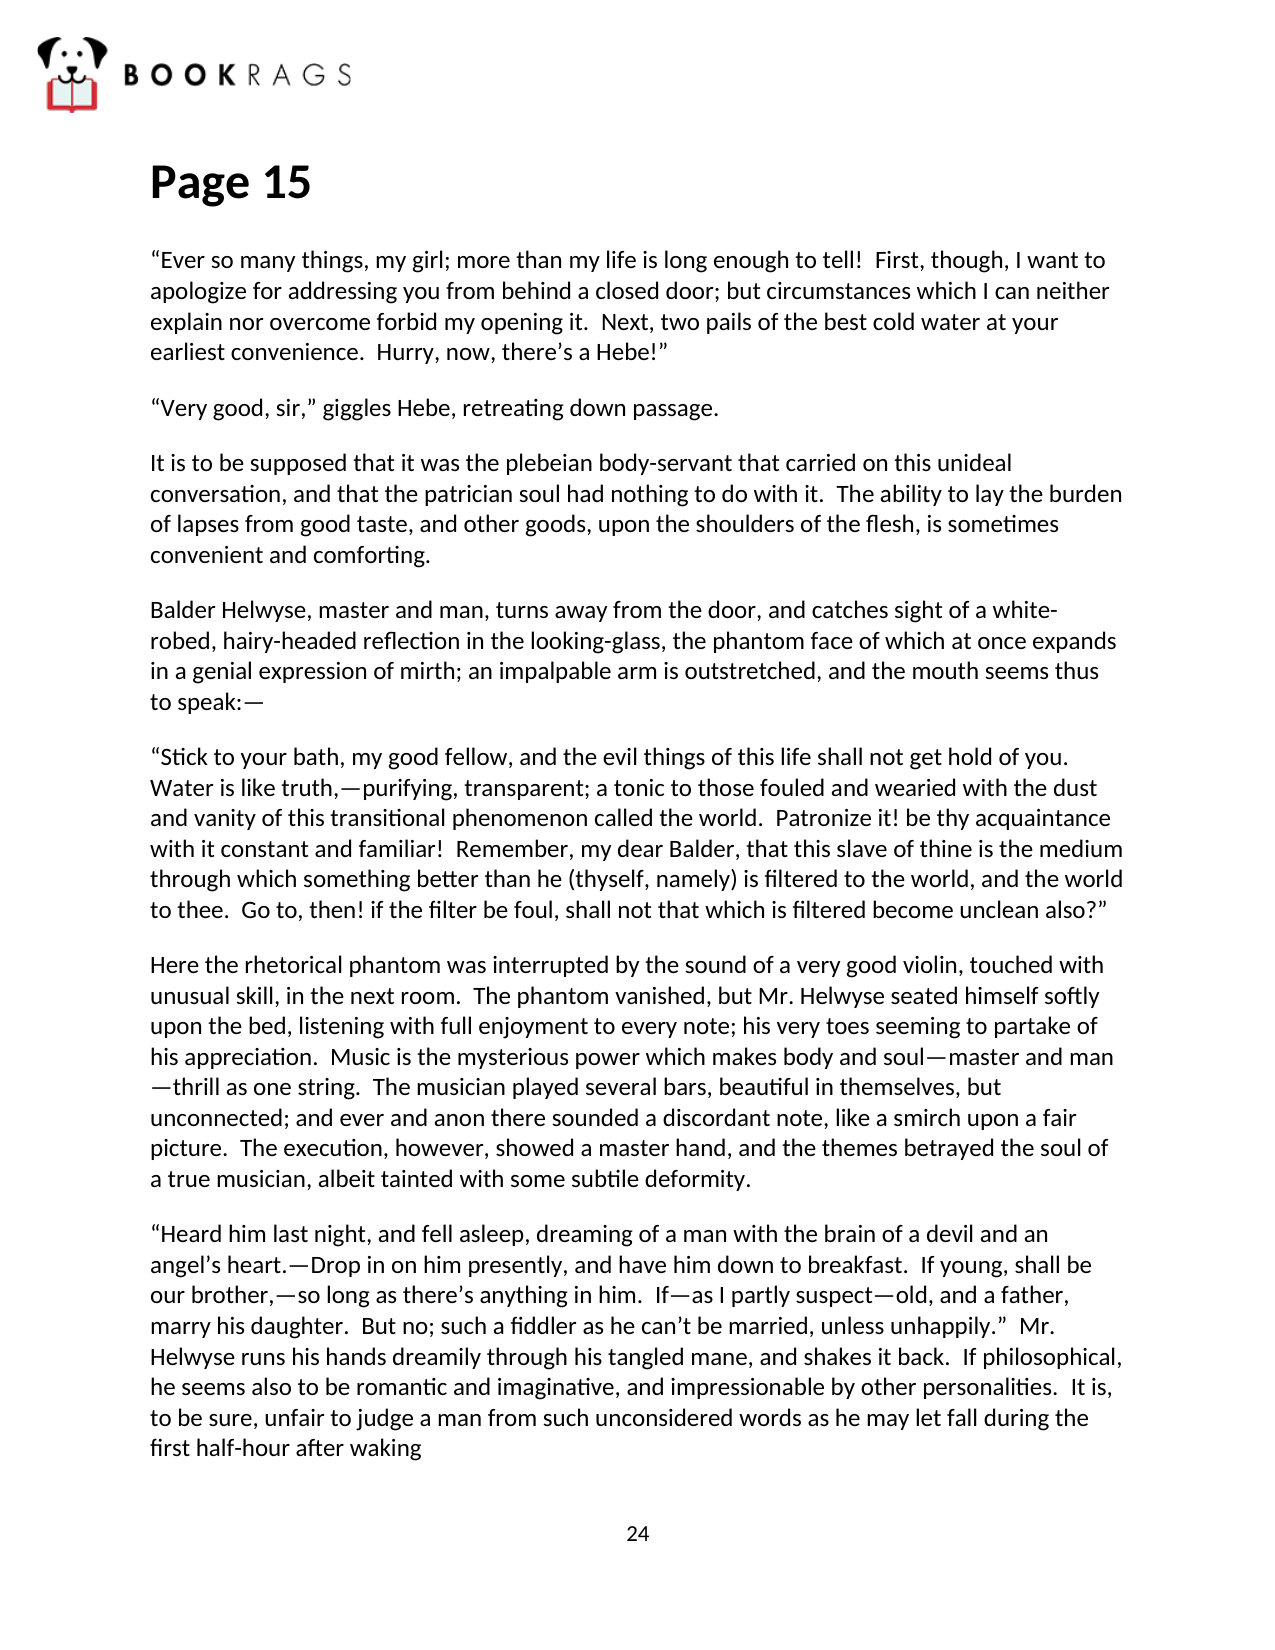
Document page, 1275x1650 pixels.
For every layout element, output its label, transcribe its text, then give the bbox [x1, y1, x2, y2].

text Balder Helwyse, master and man, turns away from the door, and catches sight of a white-robed, hairy-headed reflection in the looking-glass, the phantom face of which at once expands in a genial expression of mirth; an impalpable arm is outstretched, and the mouth seems thus to speak:—­ [150, 594, 1125, 716]
text “Heard him last night, and fell asleep, dreaming of a man with the brain of a devil and an angel’s heart.—­Drop in on him presently, and have him down to breakfast. If young, shall be our brother,—­so long as there’s anything in him. If—­as I partly suspect—­old, and a father, marry his daughter. But no; such a fiddler as he can’t be married, unless unhappily.” Mr. Helwyse runs his hands dreamily through his tangled mane, and shakes it back. If philosophical, he seems also to be romantic and imaginative, and impressionable by other personalities. It is, to be sure, unfair to judge a man from such unconsidered words as he may let fall during the first half-hour after waking [150, 1219, 1125, 1463]
text “Very good, sir,” giggles Hebe, retreating down passage. [150, 392, 1125, 422]
text “Ever so many things, my girl; more than my life is long enough to tell! First, though, I want to apologize for addressing you from behind a closed door; but circumstances which I can neither explain nor overcome forbid my opening it. Next, two pails of the best cold water at your earliest convenience. Hurry, now, there’s a Hebe!” [150, 244, 1125, 367]
text It is to be supposed that it was the plebeian body-servant that carried on this unideal conversation, and that the patrician soul had nothing to do with it. The ability to lay the burden of lapses from good taste, and other goods, upon the shoulders of the flesh, is sometimes convenient and comforting. [150, 447, 1125, 569]
picture [37, 37, 351, 113]
text “Stick to your bath, my good fellow, and the evil things of this life shall not get hold of you. Water is like truth,—­purifying, transparent; a tonic to those fouled and wearied with the dust and vanity of this transitional phenomenon called the world. Patronize it! be thy acquaintance with it constant and familiar! Remember, my dear Balder, that this slave of thine is the medium through which something better than he (thyself, namely) is filtered to the world, and the world to thee. Go to, then! if the filter be foul, shall not that which is filtered become unclean also?” [150, 741, 1125, 924]
text Here the rhetorical phantom was interrupted by the sound of a very good violin, touched with unusual skill, in the next room. The phantom vanished, but Mr. Helwyse seated himself softly upon the bed, listening with full enjoyment to every note; his very toes seeming to partake of his appreciation. Music is the mysterious power which makes body and soul—­master and man—­thrill as one string. The musician played several bars, beautiful in themselves, but unconnected; and ever and anon there sounded a discordant note, like a smirch upon a fair picture. The execution, however, showed a master hand, and the themes betrayed the soul of a true musician, albeit tainted with some subtile deformity. [150, 949, 1125, 1194]
text Page 15 [150, 150, 1125, 211]
